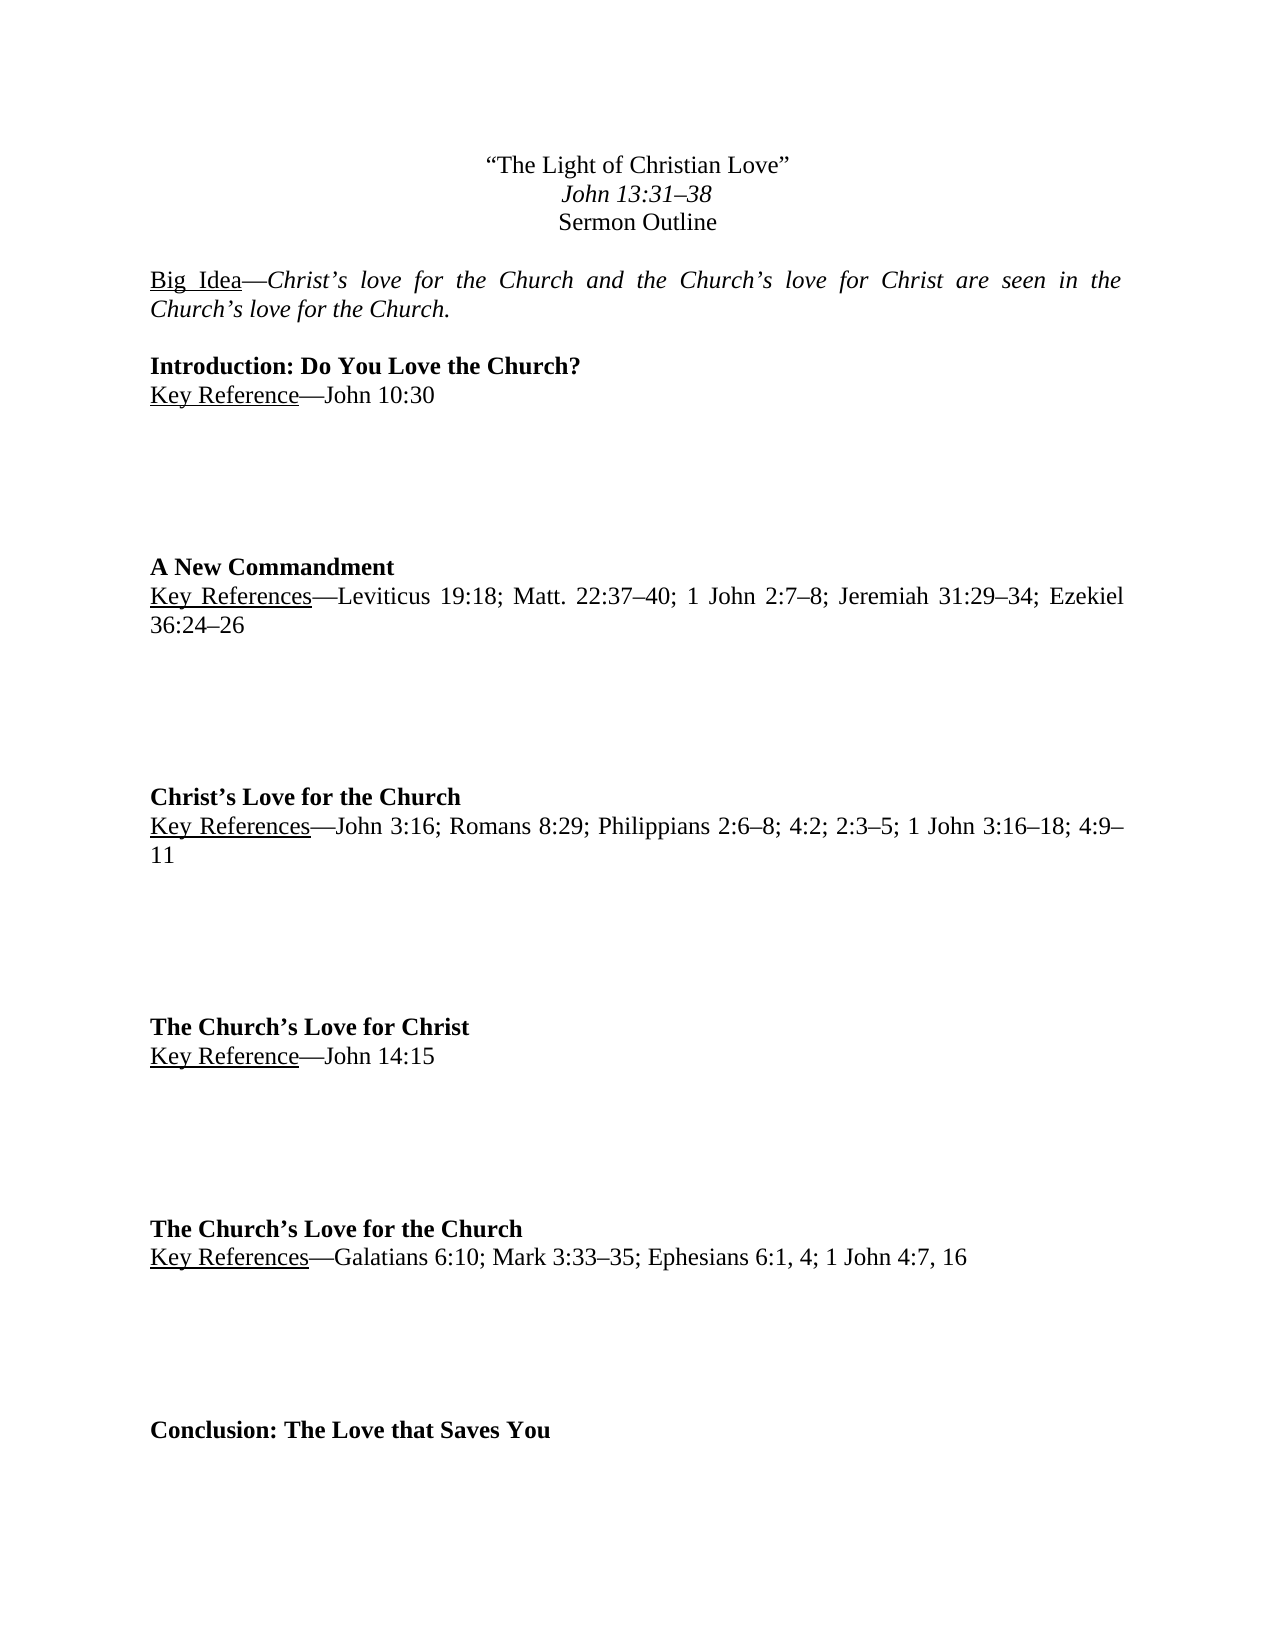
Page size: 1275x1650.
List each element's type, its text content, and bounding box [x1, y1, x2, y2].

text Christ’s Love for the Church [150, 782, 1125, 811]
text The Church’s Love for Christ [150, 1012, 1125, 1041]
text Sermon Outline [150, 207, 1125, 236]
text Key Reference—John 10:30 [150, 380, 1125, 409]
text Key References—Galatians 6:10; Mark 3:33–35; Ephesians 6:1, 4; 1 John 4:7, 16 [150, 1242, 1125, 1271]
text John 13:31–38 [150, 179, 1125, 207]
text The Church’s Love for the Church [150, 1214, 1125, 1242]
text “The Light of Christian Love” [150, 150, 1125, 179]
text Key References—Leviticus 19:18; Matt. 22:37–40; 1 John 2:7–8; Jeremiah 31:29–34; Ezekiel 36:24–26 [150, 581, 1125, 639]
text Conclusion: The Love that Saves You [150, 1415, 1125, 1444]
text A New Commandment [150, 552, 1125, 581]
text Key References—John 3:16; Romans 8:29; Philippians 2:6–8; 4:2; 2:3–5; 1 John 3:16–18; 4:9–11 [150, 811, 1125, 869]
text Key Reference—John 14:15 [150, 1041, 1125, 1070]
text Big Idea—Christ’s love for the Church and the Church’s love for Christ are seen in the Church’s love for the Church. [150, 265, 1125, 322]
text Introduction: Do You Love the Church? [150, 351, 1125, 380]
